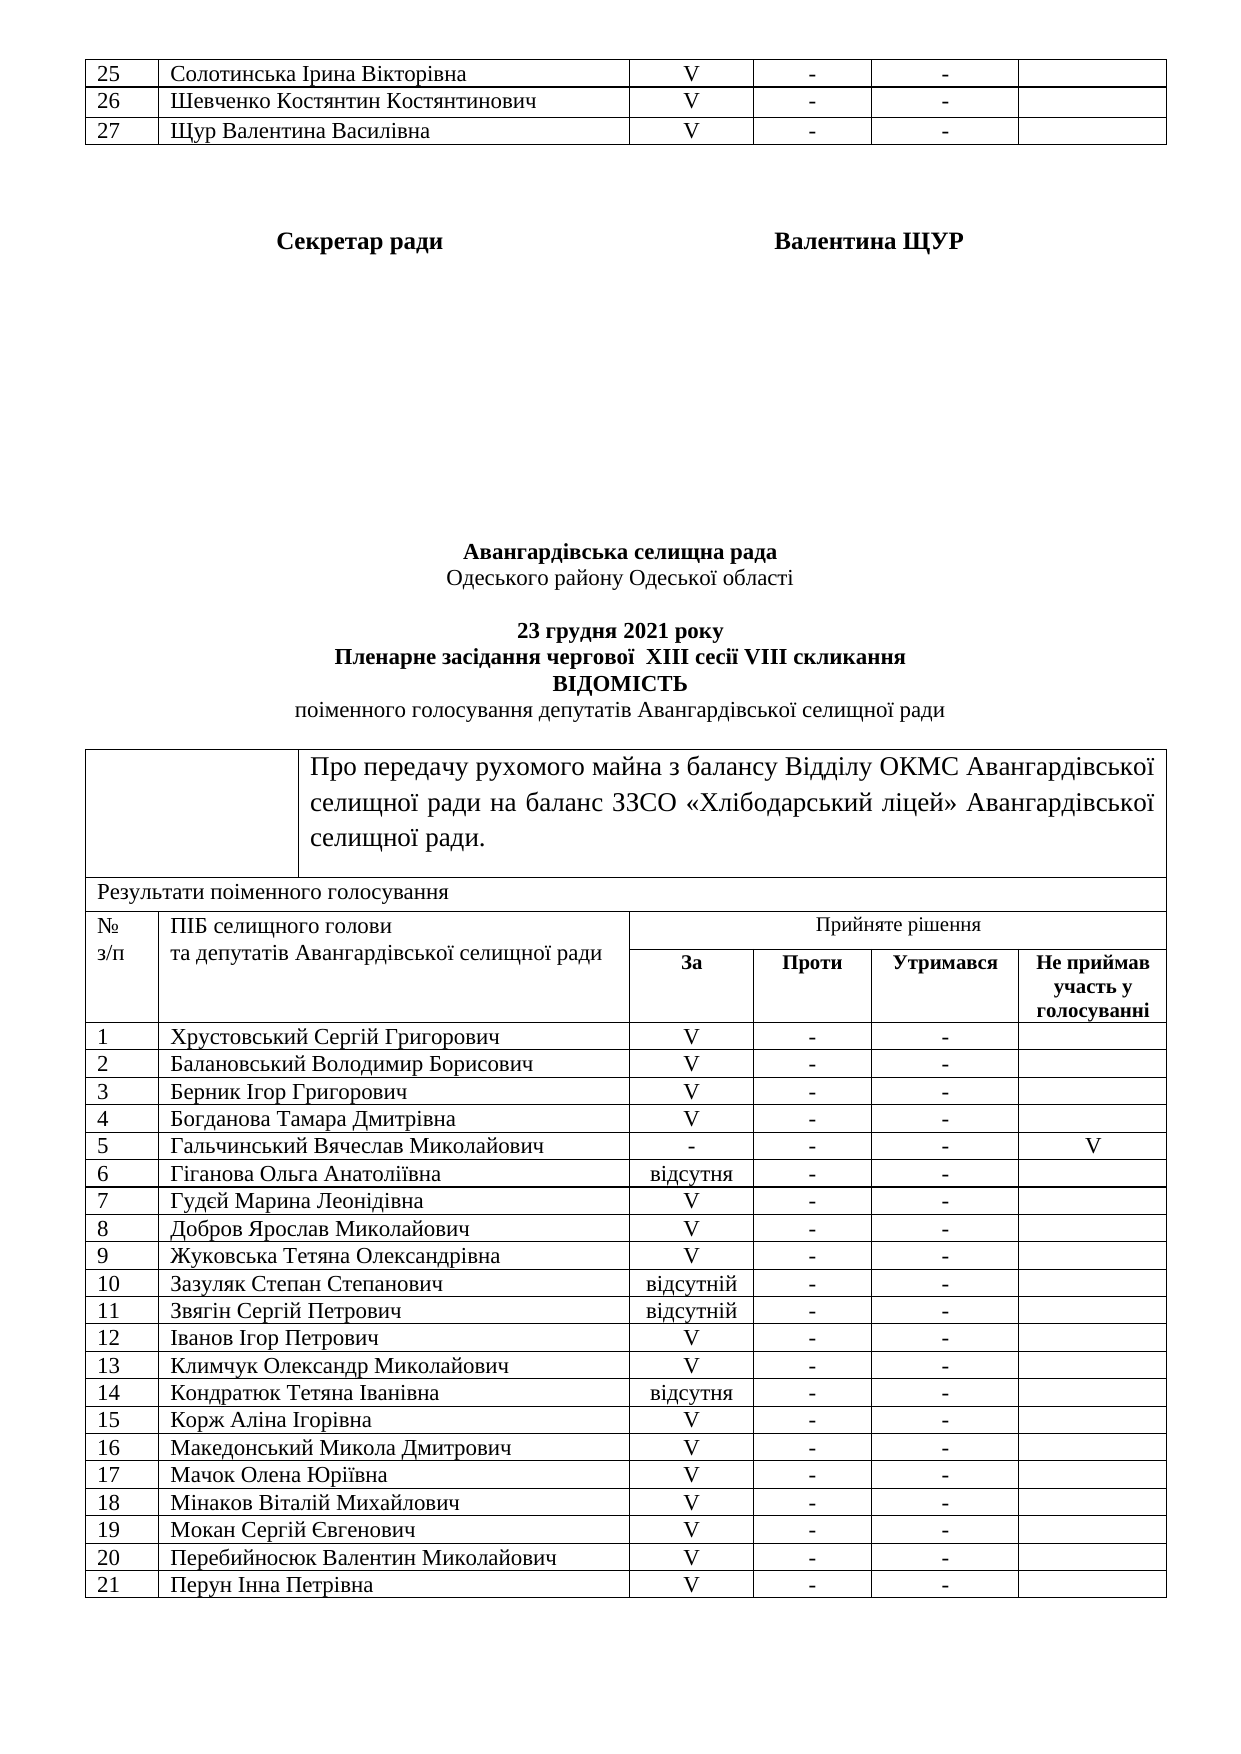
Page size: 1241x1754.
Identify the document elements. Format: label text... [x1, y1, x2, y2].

text Авангардівська селищна рада [89, 538, 1152, 564]
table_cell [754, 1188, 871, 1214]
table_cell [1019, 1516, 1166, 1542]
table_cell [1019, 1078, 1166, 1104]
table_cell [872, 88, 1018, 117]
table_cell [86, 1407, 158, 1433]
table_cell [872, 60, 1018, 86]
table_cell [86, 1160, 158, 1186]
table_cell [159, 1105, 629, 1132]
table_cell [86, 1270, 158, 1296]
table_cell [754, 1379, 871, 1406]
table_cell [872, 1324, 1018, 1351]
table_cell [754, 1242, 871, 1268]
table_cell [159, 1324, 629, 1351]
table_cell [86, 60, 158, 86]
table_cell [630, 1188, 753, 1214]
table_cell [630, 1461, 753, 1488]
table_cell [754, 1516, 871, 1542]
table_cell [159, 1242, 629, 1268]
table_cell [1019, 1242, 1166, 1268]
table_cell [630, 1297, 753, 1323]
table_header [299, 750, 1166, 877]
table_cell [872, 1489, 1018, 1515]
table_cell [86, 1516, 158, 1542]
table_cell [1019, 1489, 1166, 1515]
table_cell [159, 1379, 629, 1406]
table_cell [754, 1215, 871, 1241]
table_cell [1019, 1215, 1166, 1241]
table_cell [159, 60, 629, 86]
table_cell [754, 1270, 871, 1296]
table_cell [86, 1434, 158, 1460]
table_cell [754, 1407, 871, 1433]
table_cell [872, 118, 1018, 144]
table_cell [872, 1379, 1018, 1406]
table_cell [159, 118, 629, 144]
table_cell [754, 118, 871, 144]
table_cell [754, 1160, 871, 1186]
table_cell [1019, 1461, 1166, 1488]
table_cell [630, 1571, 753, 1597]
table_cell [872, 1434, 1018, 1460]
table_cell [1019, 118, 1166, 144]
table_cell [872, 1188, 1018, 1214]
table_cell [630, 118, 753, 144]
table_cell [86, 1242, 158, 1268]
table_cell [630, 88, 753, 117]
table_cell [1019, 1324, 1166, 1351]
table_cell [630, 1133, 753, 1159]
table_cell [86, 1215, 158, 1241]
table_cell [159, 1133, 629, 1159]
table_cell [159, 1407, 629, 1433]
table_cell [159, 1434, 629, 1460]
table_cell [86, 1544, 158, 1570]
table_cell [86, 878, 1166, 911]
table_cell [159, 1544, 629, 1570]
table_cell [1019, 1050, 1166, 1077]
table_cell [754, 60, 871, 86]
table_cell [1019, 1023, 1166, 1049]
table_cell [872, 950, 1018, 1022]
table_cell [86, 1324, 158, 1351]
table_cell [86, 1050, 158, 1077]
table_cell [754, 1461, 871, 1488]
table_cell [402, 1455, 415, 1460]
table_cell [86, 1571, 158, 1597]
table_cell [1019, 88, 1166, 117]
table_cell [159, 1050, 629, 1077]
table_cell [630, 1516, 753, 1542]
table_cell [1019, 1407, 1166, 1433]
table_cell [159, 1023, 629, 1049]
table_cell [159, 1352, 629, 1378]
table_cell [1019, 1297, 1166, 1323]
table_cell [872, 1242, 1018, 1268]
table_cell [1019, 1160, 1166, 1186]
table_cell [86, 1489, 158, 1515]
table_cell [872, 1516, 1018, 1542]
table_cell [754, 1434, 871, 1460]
text Одеського району Одеської області [89, 564, 1152, 591]
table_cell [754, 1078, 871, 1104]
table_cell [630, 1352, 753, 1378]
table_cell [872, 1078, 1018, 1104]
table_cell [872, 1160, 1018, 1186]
text Секретар ради Валентина ЩУР [89, 226, 1152, 255]
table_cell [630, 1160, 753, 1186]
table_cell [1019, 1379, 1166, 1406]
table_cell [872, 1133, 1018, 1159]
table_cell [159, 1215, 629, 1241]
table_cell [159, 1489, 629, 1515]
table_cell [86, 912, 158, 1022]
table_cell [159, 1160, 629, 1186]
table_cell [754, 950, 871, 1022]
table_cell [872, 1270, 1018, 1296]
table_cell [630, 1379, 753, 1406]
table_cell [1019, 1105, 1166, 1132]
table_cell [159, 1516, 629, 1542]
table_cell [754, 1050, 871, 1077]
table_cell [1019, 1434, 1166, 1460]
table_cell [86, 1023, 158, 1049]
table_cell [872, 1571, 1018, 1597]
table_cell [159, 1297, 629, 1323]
text ВІДОМІСТЬ [89, 670, 1152, 696]
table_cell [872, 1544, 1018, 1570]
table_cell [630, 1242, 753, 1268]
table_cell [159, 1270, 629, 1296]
text Пленарне засідання чергової ХІІІ сесії VІІІ скликання [89, 643, 1152, 670]
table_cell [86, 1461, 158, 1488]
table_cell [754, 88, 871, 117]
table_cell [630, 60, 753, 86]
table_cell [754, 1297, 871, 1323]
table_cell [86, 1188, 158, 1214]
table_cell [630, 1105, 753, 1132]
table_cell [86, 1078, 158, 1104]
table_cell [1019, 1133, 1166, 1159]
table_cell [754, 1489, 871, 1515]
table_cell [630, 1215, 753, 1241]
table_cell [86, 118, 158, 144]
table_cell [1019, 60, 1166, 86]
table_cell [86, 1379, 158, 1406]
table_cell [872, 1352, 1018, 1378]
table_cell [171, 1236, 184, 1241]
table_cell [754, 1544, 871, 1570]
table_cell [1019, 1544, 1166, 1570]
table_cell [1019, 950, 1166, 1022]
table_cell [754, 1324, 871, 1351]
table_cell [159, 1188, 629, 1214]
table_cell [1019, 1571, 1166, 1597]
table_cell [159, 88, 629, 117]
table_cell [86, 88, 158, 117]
text поіменного голосування депутатів Авангардівської селищної ради [89, 696, 1152, 722]
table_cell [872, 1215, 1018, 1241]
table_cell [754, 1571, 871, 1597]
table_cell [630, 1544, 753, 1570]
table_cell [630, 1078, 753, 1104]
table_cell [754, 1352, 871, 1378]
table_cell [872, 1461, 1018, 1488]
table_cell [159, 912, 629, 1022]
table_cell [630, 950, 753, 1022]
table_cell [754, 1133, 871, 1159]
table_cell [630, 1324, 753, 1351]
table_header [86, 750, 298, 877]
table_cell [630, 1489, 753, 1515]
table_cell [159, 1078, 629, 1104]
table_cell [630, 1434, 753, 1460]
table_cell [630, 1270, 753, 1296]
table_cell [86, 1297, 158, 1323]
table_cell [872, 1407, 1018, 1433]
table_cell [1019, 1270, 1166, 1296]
text 23 грудня 2021 року [89, 617, 1152, 643]
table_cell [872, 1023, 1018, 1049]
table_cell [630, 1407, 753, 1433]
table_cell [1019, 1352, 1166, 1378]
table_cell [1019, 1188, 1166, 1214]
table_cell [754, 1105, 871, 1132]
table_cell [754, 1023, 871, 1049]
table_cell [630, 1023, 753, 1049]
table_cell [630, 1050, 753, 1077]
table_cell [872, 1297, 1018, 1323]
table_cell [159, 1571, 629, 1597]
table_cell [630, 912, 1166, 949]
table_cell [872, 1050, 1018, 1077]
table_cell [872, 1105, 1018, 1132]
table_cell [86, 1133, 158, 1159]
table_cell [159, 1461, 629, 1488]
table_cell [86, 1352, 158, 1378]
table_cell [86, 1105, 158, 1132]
